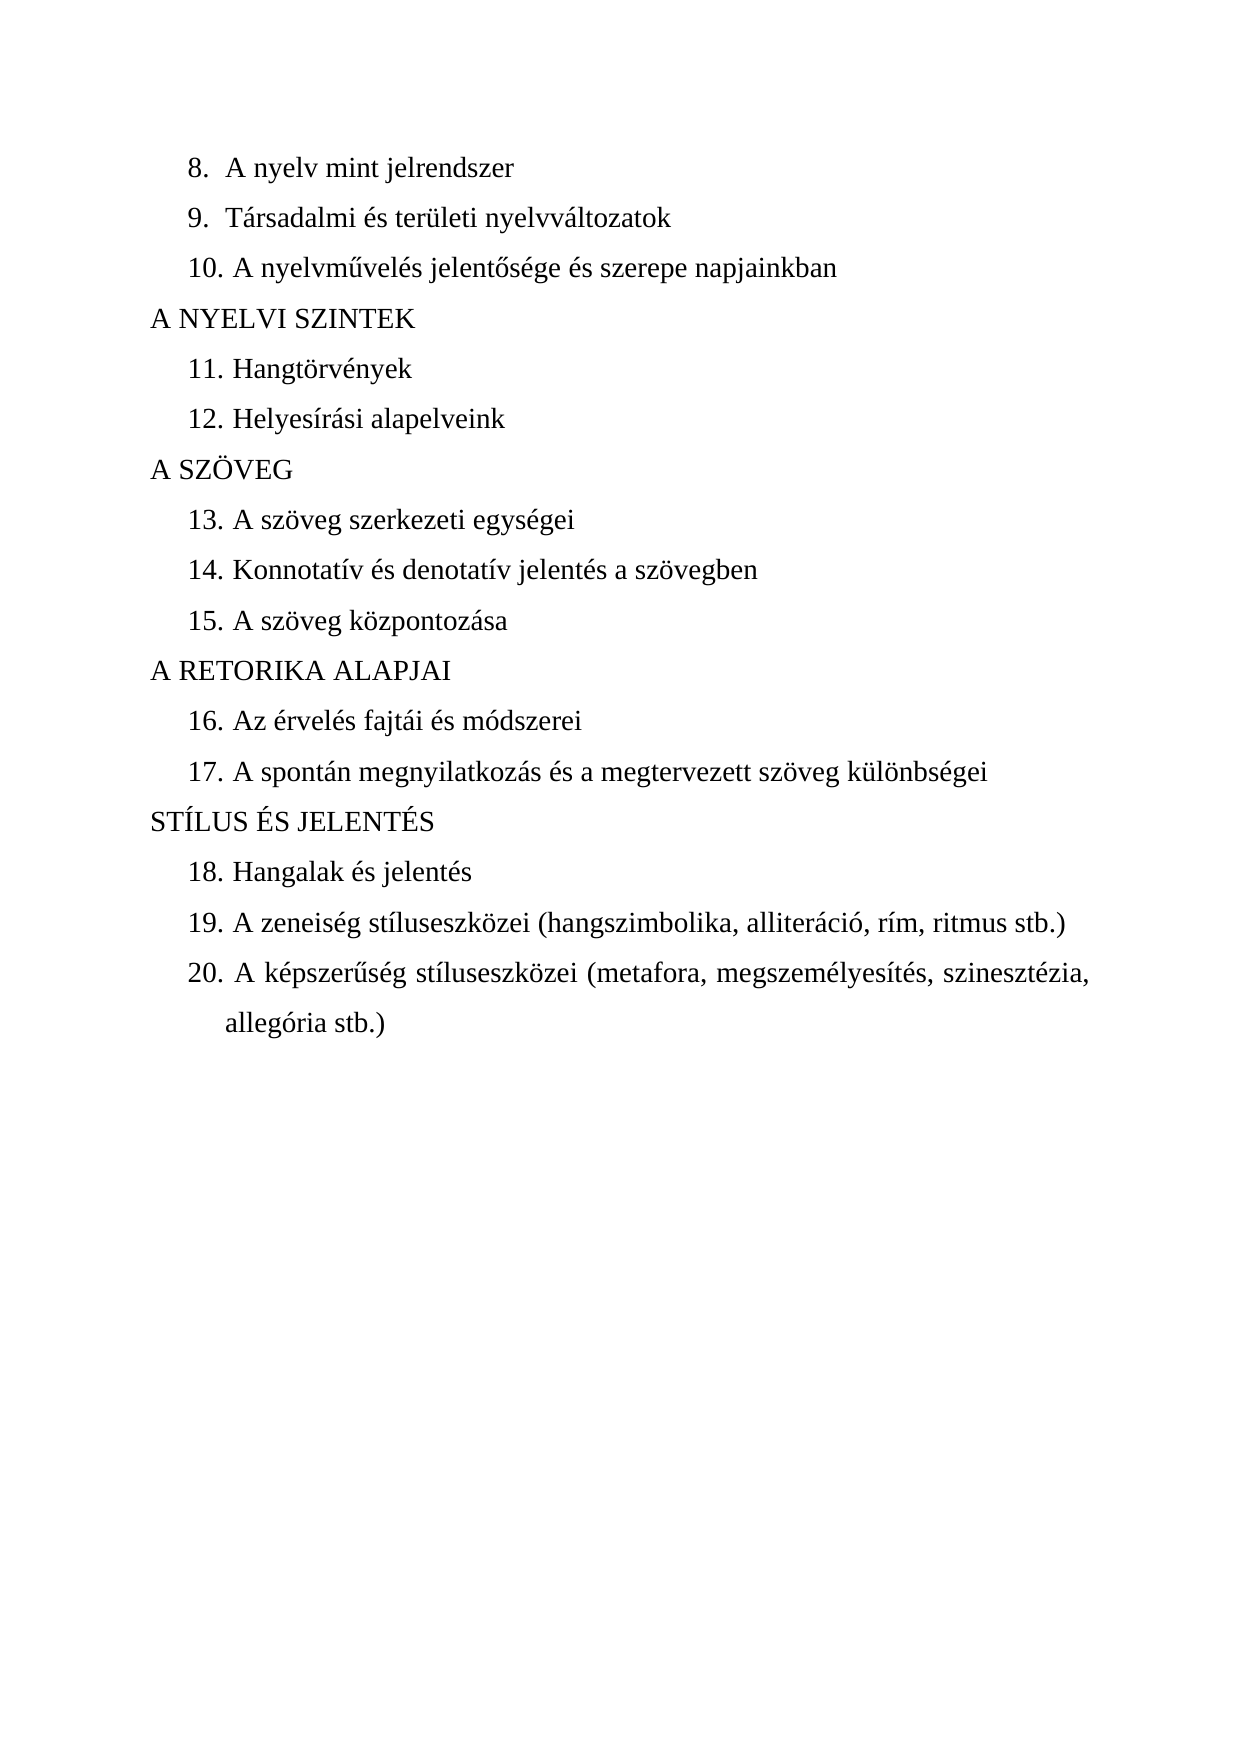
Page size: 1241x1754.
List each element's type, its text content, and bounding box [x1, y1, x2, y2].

text A NYELVI SZINTEK [150, 301, 1090, 334]
list Hangalak és jelentés [187, 854, 1090, 888]
list Az érvelés fajtái és módszerei [187, 703, 1090, 737]
text STÍLUS ÉS JELENTÉS [150, 804, 1090, 838]
text A SZÖVEG [150, 452, 1090, 485]
list A nyelvművelés jelentősége és szerepe napjainkban [187, 251, 1090, 284]
list Helyesírási alapelveink [187, 402, 1090, 435]
list Társadalmi és területi nyelvváltozatok [187, 200, 1090, 234]
list Konnotatív és denotatív jelentés a szövegben [187, 552, 1090, 586]
list A zeneiség stíluseszközei (hangszimbolika, alliteráció, rím, ritmus stb.) [187, 905, 1090, 938]
list A szöveg központozása [187, 603, 1090, 636]
list A képszerűség stíluseszközei (metafora, megszemélyesítés, szinesztézia, allegória stb.) [187, 955, 1090, 1039]
list Hangtörvények [187, 351, 1090, 385]
list A spontán megnyilatkozás és a megtervezett szöveg különbségei [187, 754, 1090, 787]
text A RETORIKA ALAPJAI [150, 653, 1090, 687]
list A nyelv mint jelrendszer [187, 150, 1090, 183]
list A szöveg szerkezeti egységei [187, 502, 1090, 536]
